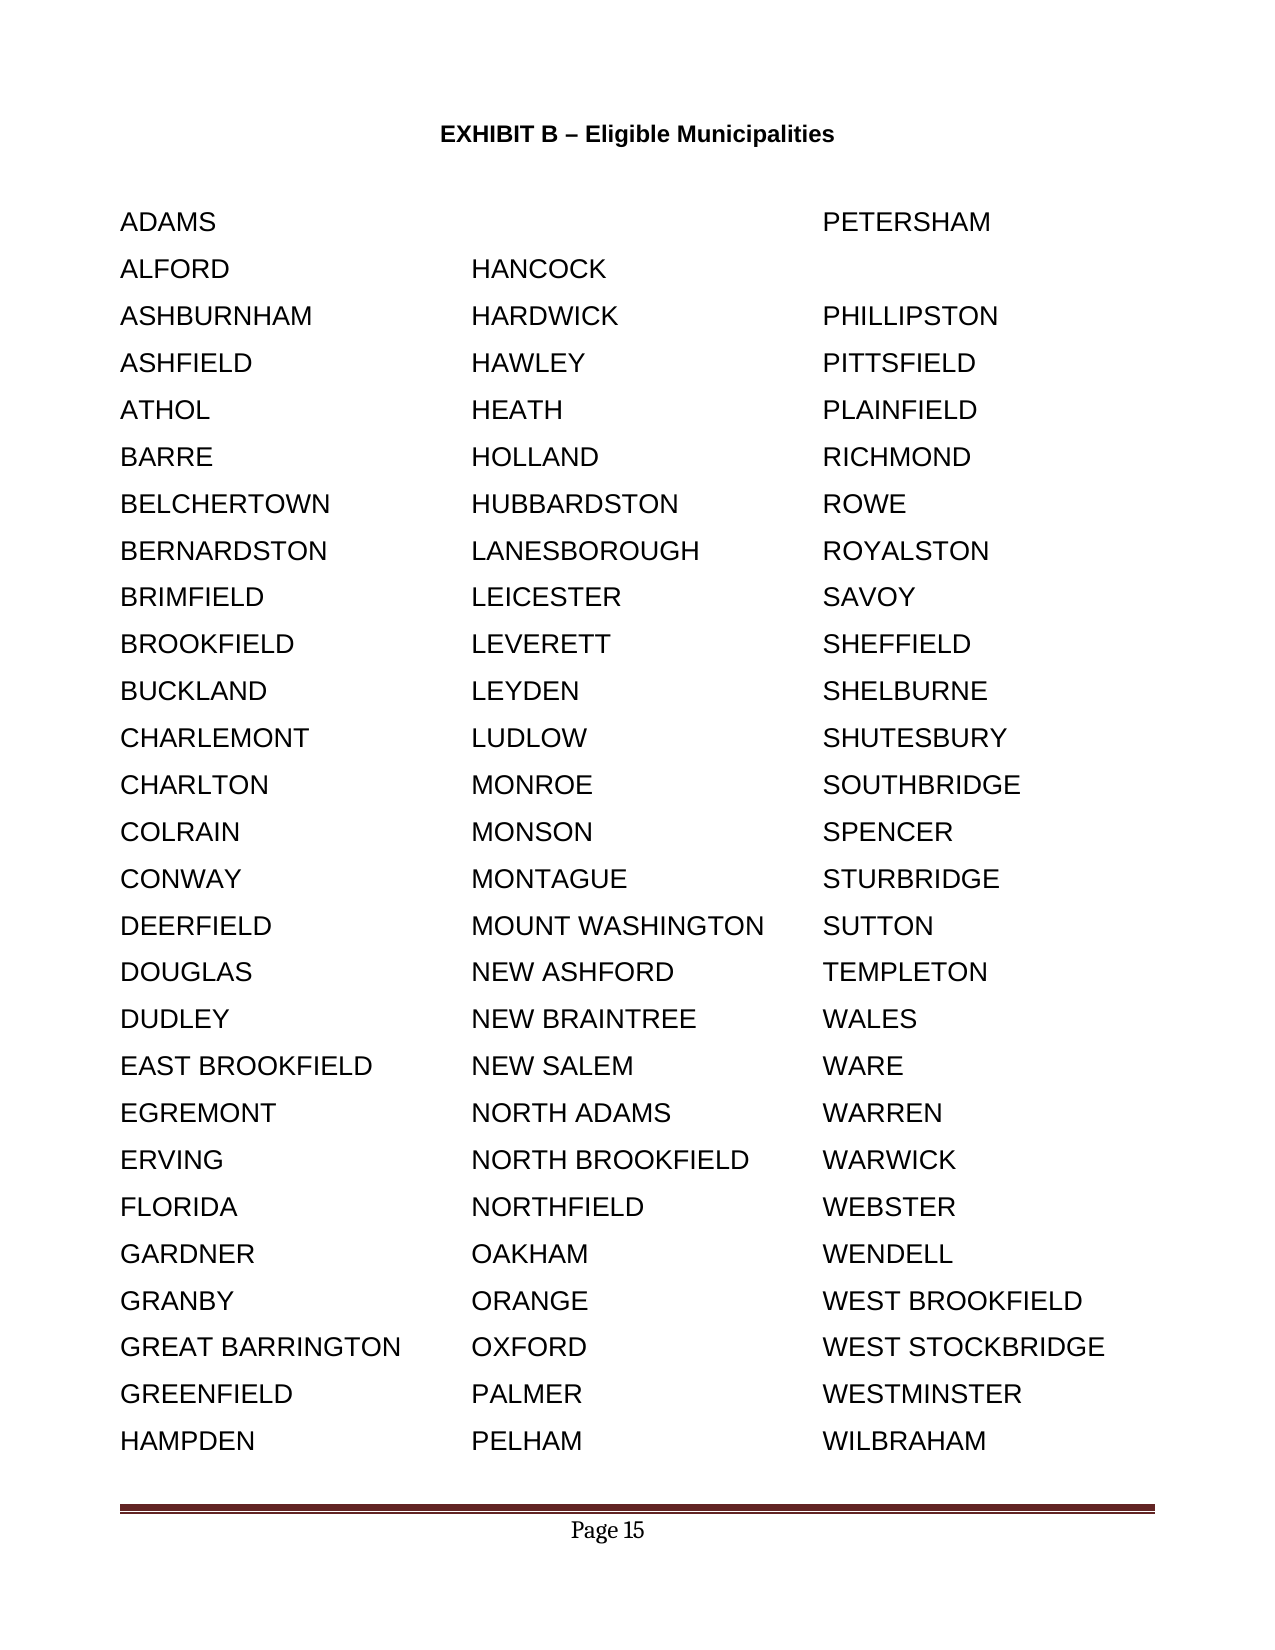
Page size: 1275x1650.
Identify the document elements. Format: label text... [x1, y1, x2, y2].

text DUDLEY [120, 1003, 452, 1034]
text ROYALSTON [822, 534, 1155, 566]
text WEST STOCKBRIDGE [822, 1331, 1155, 1363]
text PLAINFIELD [822, 394, 1155, 425]
text WALES [822, 1003, 1155, 1034]
text TEMPLETON [822, 956, 1155, 988]
text SHELBURNE [822, 675, 1155, 706]
text HUBBARDSTON [471, 488, 804, 519]
text MONTAGUE [471, 863, 804, 894]
text LANESBOROUGH [471, 534, 804, 566]
text PHILLIPSTON [822, 300, 1155, 331]
text FLORIDA [120, 1191, 452, 1222]
text WEST BROOKFIELD [822, 1284, 1155, 1316]
text WARWICK [822, 1144, 1155, 1175]
text STURBRIDGE [822, 863, 1155, 894]
text WESTMINSTER [822, 1378, 1155, 1409]
text ORANGE [471, 1284, 804, 1316]
text PELHAM [471, 1425, 804, 1456]
text MONSON [471, 816, 804, 847]
text WARE [822, 1050, 1155, 1081]
text EXHIBIT B – Eligible Municipalities [120, 120, 1155, 148]
text BROOKFIELD [120, 628, 452, 659]
text SHUTESBURY [822, 722, 1155, 753]
text PETERSHAM [822, 206, 1155, 238]
text SHEFFIELD [822, 628, 1155, 659]
text RICHMOND [822, 441, 1155, 472]
text ALFORD [120, 253, 452, 284]
text HANCOCK [471, 253, 804, 284]
text WEBSTER [822, 1191, 1155, 1222]
text PALMER [471, 1378, 804, 1409]
text GREAT BARRINGTON [120, 1331, 452, 1363]
text DEERFIELD [120, 909, 452, 941]
text WARREN [822, 1097, 1155, 1128]
text SPENCER [822, 816, 1155, 847]
text MOUNT WASHINGTON [471, 909, 804, 941]
text NORTH ADAMS [471, 1097, 804, 1128]
text BELCHERTOWN [120, 488, 452, 519]
text CHARLTON [120, 769, 452, 800]
text WILBRAHAM [822, 1425, 1155, 1456]
text ROWE [822, 488, 1155, 519]
text LUDLOW [471, 722, 804, 753]
text ATHOL [120, 394, 452, 425]
text SOUTHBRIDGE [822, 769, 1155, 800]
text OXFORD [471, 1331, 804, 1363]
text HEATH [471, 394, 804, 425]
text LEICESTER [471, 581, 804, 613]
text BARRE [120, 441, 452, 472]
text SAVOY [822, 581, 1155, 613]
text COLRAIN [120, 816, 452, 847]
text LEYDEN [471, 675, 804, 706]
text ASHFIELD [120, 347, 452, 378]
text GREENFIELD [120, 1378, 452, 1409]
text NEW BRAINTREE [471, 1003, 804, 1034]
text HAWLEY [471, 347, 804, 378]
text SUTTON [822, 909, 1155, 941]
text EGREMONT [120, 1097, 452, 1128]
text BERNARDSTON [120, 534, 452, 566]
text HAMPDEN [120, 1425, 452, 1456]
text NORTH BROOKFIELD [471, 1144, 804, 1175]
text BUCKLAND [120, 675, 452, 706]
text CHARLEMONT [120, 722, 452, 753]
text NORTHFIELD [471, 1191, 804, 1222]
text PITTSFIELD [822, 347, 1155, 378]
text ADAMS [120, 206, 452, 238]
text LEVERETT [471, 628, 804, 659]
text WENDELL [822, 1238, 1155, 1269]
text ASHBURNHAM [120, 300, 452, 331]
text BRIMFIELD [120, 581, 452, 613]
text DOUGLAS [120, 956, 452, 988]
text HOLLAND [471, 441, 804, 472]
text NEW ASHFORD [471, 956, 804, 988]
text MONROE [471, 769, 804, 800]
text HARDWICK [471, 300, 804, 331]
text OAKHAM [471, 1238, 804, 1269]
text EAST BROOKFIELD [120, 1050, 452, 1081]
text GARDNER [120, 1238, 452, 1269]
text ERVING [120, 1144, 452, 1175]
text CONWAY [120, 863, 452, 894]
text GRANBY [120, 1284, 452, 1316]
text NEW SALEM [471, 1050, 804, 1081]
